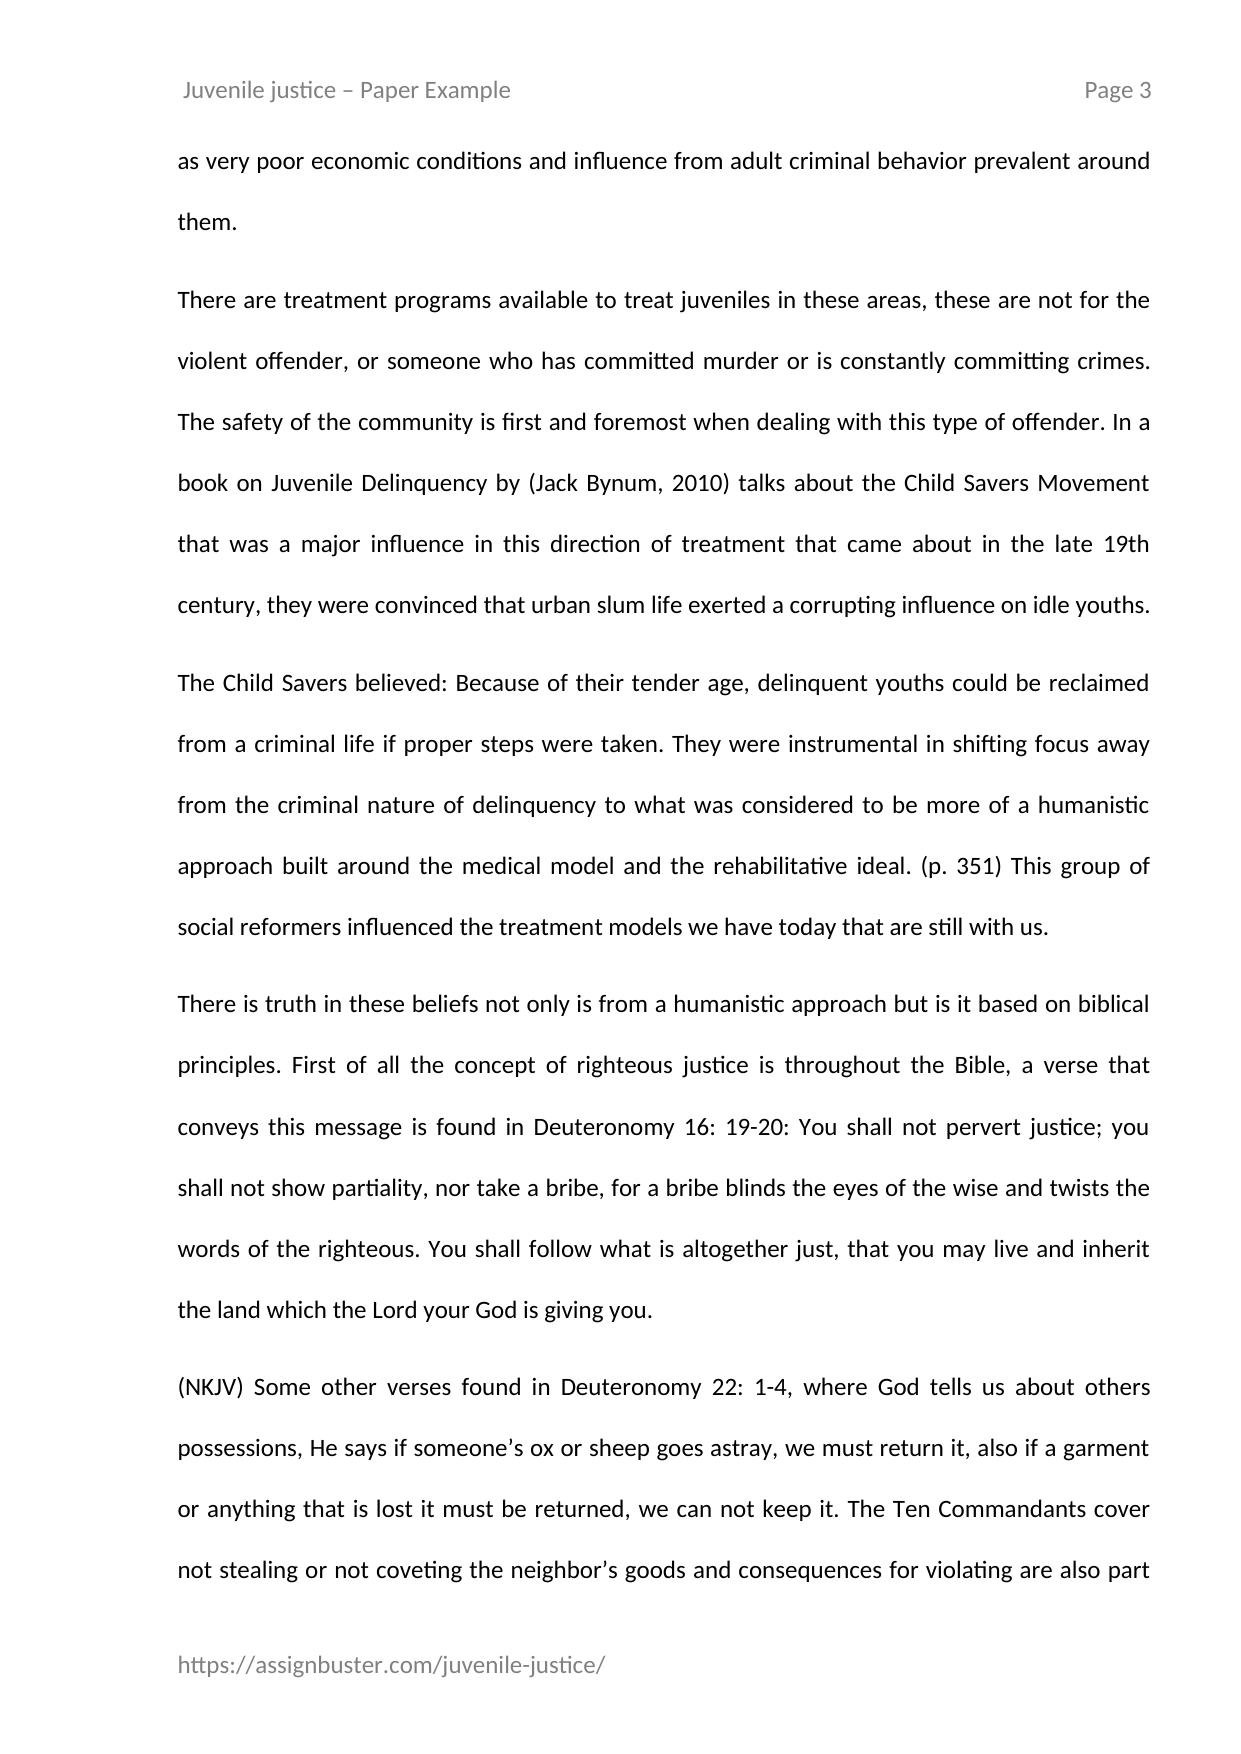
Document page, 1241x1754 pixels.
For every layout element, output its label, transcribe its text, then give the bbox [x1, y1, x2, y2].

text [177, 145, 1152, 237]
text There are treatment programs available to treat juveniles in these areas, these are not for the violent offender, or someone who has committed murder or is constantly committing crimes. The safety of the community is first and foremost when dealing with this type of offender. In a book on Juvenile Delinquency by (Jack Bynum, 2010) talks about the Child Savers Movement that was a major influence in this direction of treatment that came about in the late 19th century, they were convinced that urban slum life exerted a corrupting influence on idle youths. [177, 284, 1152, 619]
text There is truth in these beliefs not only is from a humanistic approach but is it based on biblical principles. First of all the concept of righteous justice is throughout the Bible, a verse that conveys this message is found in Deuteronomy 16: 19-20: You shall not pervert justice; you shall not show partiality, nor take a bribe, for a bribe blinds the eyes of the wise and twists the words of the righteous. You shall follow what is altogether just, that you may live and inherit the land which the Lord your God is giving you. [177, 988, 1152, 1324]
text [177, 1371, 1152, 1585]
text The Child Savers believed: Because of their tender age, delinquent youths could be reclaimed from a criminal life if proper steps were taken. They were instrumental in shifting focus away from the criminal nature of delinquency to what was considered to be more of a humanistic approach built around the medical model and the rehabilitative ideal. (p. 351) This group of social reformers influenced the treatment models we have today that are still with us. [177, 667, 1152, 941]
